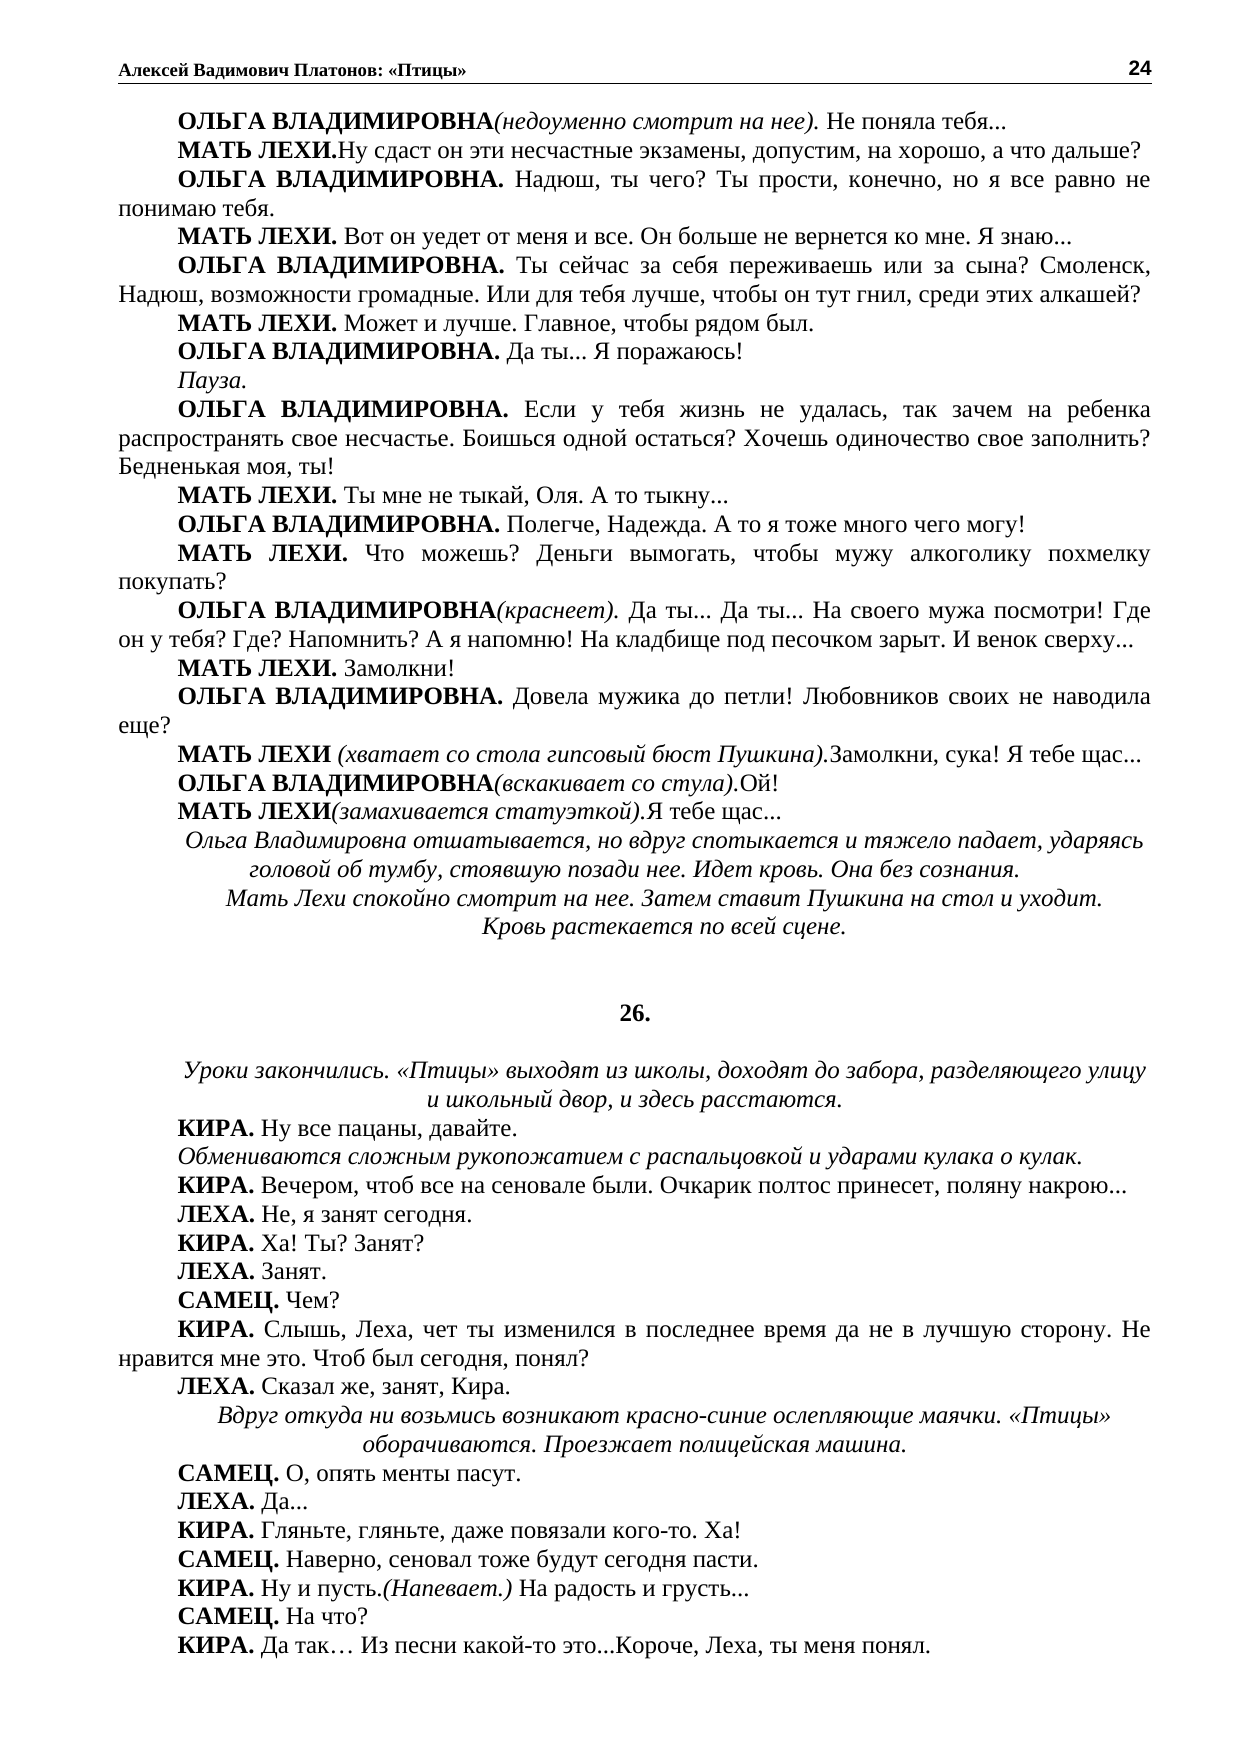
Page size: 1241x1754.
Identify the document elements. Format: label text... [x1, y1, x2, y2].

text ОЛЬГА ВЛАДИМИРОВНА(вскакивает со стула).Ой! [118, 768, 1152, 796]
text САМЕЦ. Наверно, сеновал тоже будут сегодня пасти. [118, 1544, 1152, 1573]
text Кровь растекается по всей сцене. [118, 911, 1152, 940]
text ЛЕХА. Занят. [118, 1256, 1152, 1285]
text ОЛЬГА ВЛАДИМИРОВНА(краснеет). Да ты... Да ты... На своего мужа посмотри! Где он у тебя? Где? Напомнить? А я напомню! На кладбище под песочком зарыт. И венок сверху... [118, 595, 1152, 653]
text ЛЕХА. Сказал же, занят, Кира. [118, 1371, 1152, 1400]
text КИРА. Ха! Ты? Занят? [118, 1228, 1152, 1256]
text САМЕЦ. Чем? [118, 1285, 1152, 1314]
text САМЕЦ. На что? [118, 1601, 1152, 1630]
text Вдруг откуда ни возьмись возникают красно-синие ослепляющие маячки. «Птицы» оборачиваются. Проезжает полицейская машина. [118, 1400, 1152, 1458]
text МАТЬ ЛЕХИ. Вот он уедет от меня и все. Он больше не вернется ко мне. Я знаю... [118, 221, 1152, 250]
text ОЛЬГА ВЛАДИМИРОВНА. Надюш, ты чего? Ты прости, конечно, но я все равно не понимаю тебя. [118, 164, 1152, 221]
text ОЛЬГА ВЛАДИМИРОВНА. Полегче, Надежда. А то я тоже много чего могу! [118, 509, 1152, 538]
text МАТЬ ЛЕХИ(замахивается статуэткой).Я тебе щас... [118, 796, 1152, 825]
text МАТЬ ЛЕХИ. Может и лучше. Главное, чтобы рядом был. [118, 308, 1152, 336]
text Уроки закончились. «Птицы» выходят из школы, доходят до забора, разделяющего улицу и школьный двор, и здесь расстаются. [118, 1055, 1152, 1113]
text ОЛЬГА ВЛАДИМИРОВНА. Довела мужика до петли! Любовников своих не наводила еще? [118, 681, 1152, 739]
text Мать Лехи спокойно смотрит на нее. Затем ставит Пушкина на стол и уходит. [118, 883, 1152, 911]
text КИРА. Ну все пацаны, давайте. [118, 1113, 1152, 1141]
text МАТЬ ЛЕХИ. Замолкни! [118, 653, 1152, 681]
text САМЕЦ. О, опять менты пасут. [118, 1458, 1152, 1486]
text КИРА. Гляньте, гляньте, даже повязали кого-то. Ха! [118, 1515, 1152, 1544]
text КИРА. Ну и пусть.(Напевает.) На радость и грусть... [118, 1573, 1152, 1601]
subtitle 26. [118, 998, 1152, 1026]
text Пауза. [118, 365, 1152, 394]
text КИРА. Вечером, чтоб все на сеновале были. Очкарик полтос принесет, поляну накрою... [118, 1170, 1152, 1199]
text ЛЕХА. Да... [118, 1486, 1152, 1515]
text КИРА. Да так… Из песни какой-то это...Короче, Леха, ты меня понял. [118, 1630, 1152, 1659]
text Обмениваются сложным рукопожатием с распальцовкой и ударами кулака о кулак. [118, 1141, 1152, 1170]
text МАТЬ ЛЕХИ (хватает со стола гипсовый бюст Пушкина).Замолкни, сука! Я тебе щас... [118, 739, 1152, 768]
text ОЛЬГА ВЛАДИМИРОВНА. Да ты... Я поражаюсь! [118, 336, 1152, 365]
text ЛЕХА. Не, я занят сегодня. [118, 1199, 1152, 1228]
text ОЛЬГА ВЛАДИМИРОВНА. Ты сейчас за себя переживаешь или за сына? Смоленск, Надюш, возможности громадные. Или для тебя лучше, чтобы он тут гнил, среди этих алкашей? [118, 250, 1152, 308]
text Ольга Владимировна отшатывается, но вдруг спотыкается и тяжело падает, ударяясь головой об тумбу, стоявшую позади нее. Идет кровь. Она без сознания. [118, 825, 1152, 883]
text МАТЬ ЛЕХИ. Ты мне не тыкай, Оля. А то тыкну... [118, 480, 1152, 509]
text КИРА. Слышь, Леха, чет ты изменился в последнее время да не в лучшую сторону. Не нравится мне это. Чтоб был сегодня, понял? [118, 1314, 1152, 1371]
text ОЛЬГА ВЛАДИМИРОВНА(недоуменно смотрит на нее). Не поняла тебя... [118, 106, 1152, 135]
text ОЛЬГА ВЛАДИМИРОВНА. Если у тебя жизнь не удалась, так зачем на ребенка распространять свое несчастье. Боишься одной остаться? Хочешь одиночество свое заполнить? Бедненькая моя, ты! [118, 394, 1152, 480]
text МАТЬ ЛЕХИ.Ну сдаст он эти несчастные экзамены, допустим, на хорошо, а что дальше? [118, 135, 1152, 164]
text МАТЬ ЛЕХИ. Что можешь? Деньги вымогать, чтобы мужу алкоголику похмелку покупать? [118, 538, 1152, 595]
